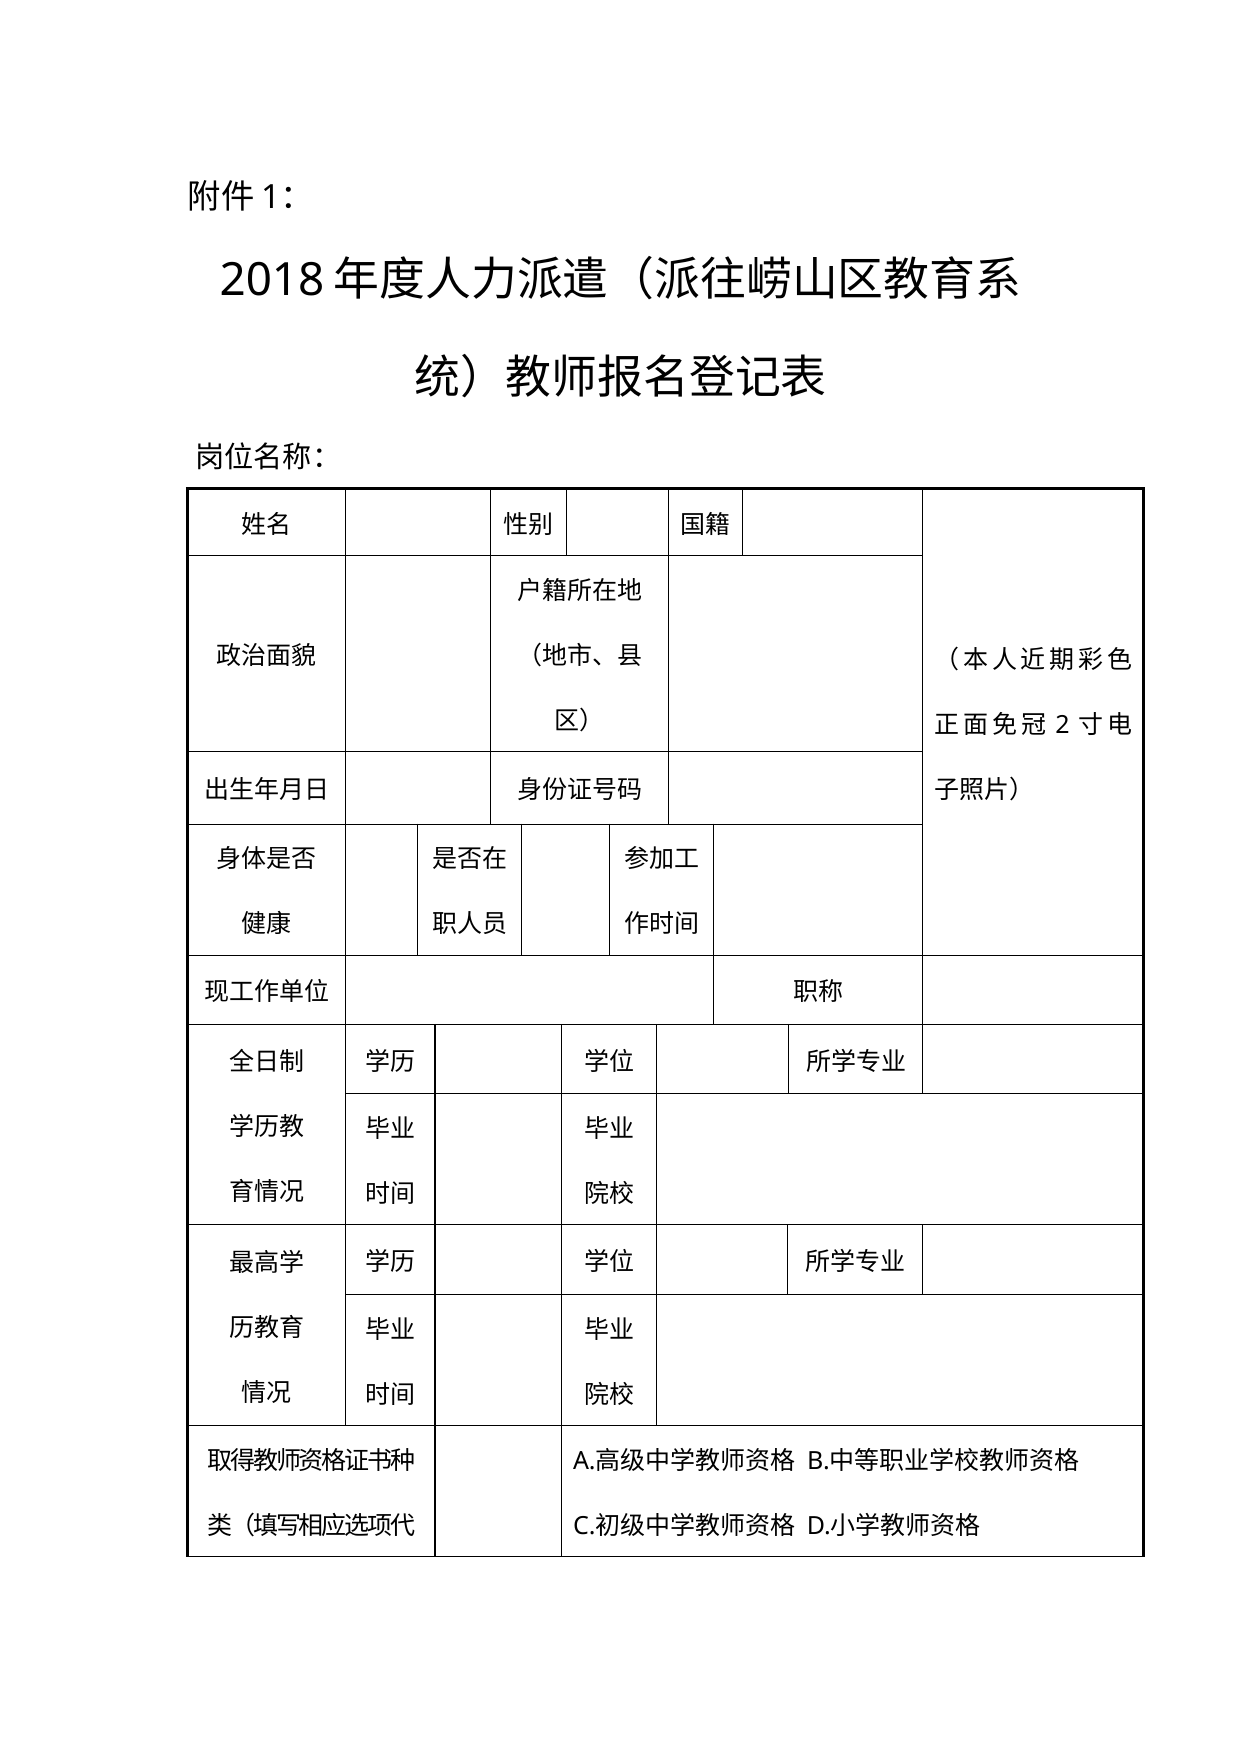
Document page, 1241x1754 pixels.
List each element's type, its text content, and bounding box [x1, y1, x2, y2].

table_cell [923, 1225, 1142, 1294]
table_cell 现工作单位 [189, 956, 345, 1024]
table_cell 学位 [562, 1225, 656, 1294]
table_cell 学位 [562, 1025, 656, 1093]
table_cell [346, 956, 713, 1024]
table_cell 职称 [714, 956, 922, 1024]
table_cell [923, 1025, 1142, 1093]
table_cell [436, 1295, 561, 1425]
table_header 国籍 [669, 490, 742, 555]
table_cell [436, 1025, 561, 1093]
table_cell 毕业院校 [562, 1094, 656, 1224]
table_cell 所学专业 [789, 1025, 922, 1093]
table_cell [436, 1225, 561, 1294]
table_cell [657, 1295, 1142, 1425]
table_header [743, 490, 922, 555]
table_cell [657, 1025, 788, 1093]
table_cell [346, 556, 490, 751]
table_cell [923, 956, 1142, 1024]
table_cell 身体是否 健康 [189, 825, 345, 954]
table_cell 毕业时间 [346, 1094, 434, 1224]
table_cell [436, 1094, 561, 1224]
table_cell 毕业院校 [562, 1295, 656, 1425]
text 2018年度人力派遣（派往崂山区教育系统）教师报名登记表 [187, 227, 1053, 422]
table_cell [346, 752, 490, 823]
table_header [567, 490, 668, 555]
table_cell 参加工作时间 [610, 825, 713, 954]
table_cell 毕业时间 [346, 1295, 434, 1425]
table_cell [657, 1094, 1142, 1224]
table_header （本人近期彩色正面免冠2寸电子照片） [923, 490, 1142, 954]
table_cell 出生年月日 [189, 752, 345, 823]
table_header 姓名 [189, 490, 345, 555]
table_header 性别 [491, 490, 566, 555]
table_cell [189, 1426, 434, 1556]
table_cell 最高学 历教育 情况 [189, 1225, 345, 1425]
table_cell 是否在职人员 [418, 825, 521, 954]
table_cell 户籍所在地（地市、县区） [491, 556, 668, 751]
table_cell 学历 [346, 1025, 434, 1093]
table_cell 身份证号码 [491, 752, 668, 823]
table_cell [669, 556, 922, 751]
table_cell [522, 825, 609, 954]
text 岗位名称： [187, 422, 1053, 487]
table_cell 所学专业 [788, 1225, 922, 1294]
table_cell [562, 1426, 1142, 1556]
table_cell 学历 [346, 1225, 434, 1294]
table_cell [714, 825, 922, 954]
table_cell [436, 1426, 561, 1556]
text 附件1： [187, 162, 1053, 227]
table_cell 全日制 学历教 育情况 [189, 1025, 345, 1224]
table_cell 政治面貌 [189, 556, 345, 751]
table_cell [346, 825, 417, 954]
table_header [346, 490, 490, 555]
table_cell [657, 1225, 787, 1294]
table_cell [669, 752, 922, 823]
